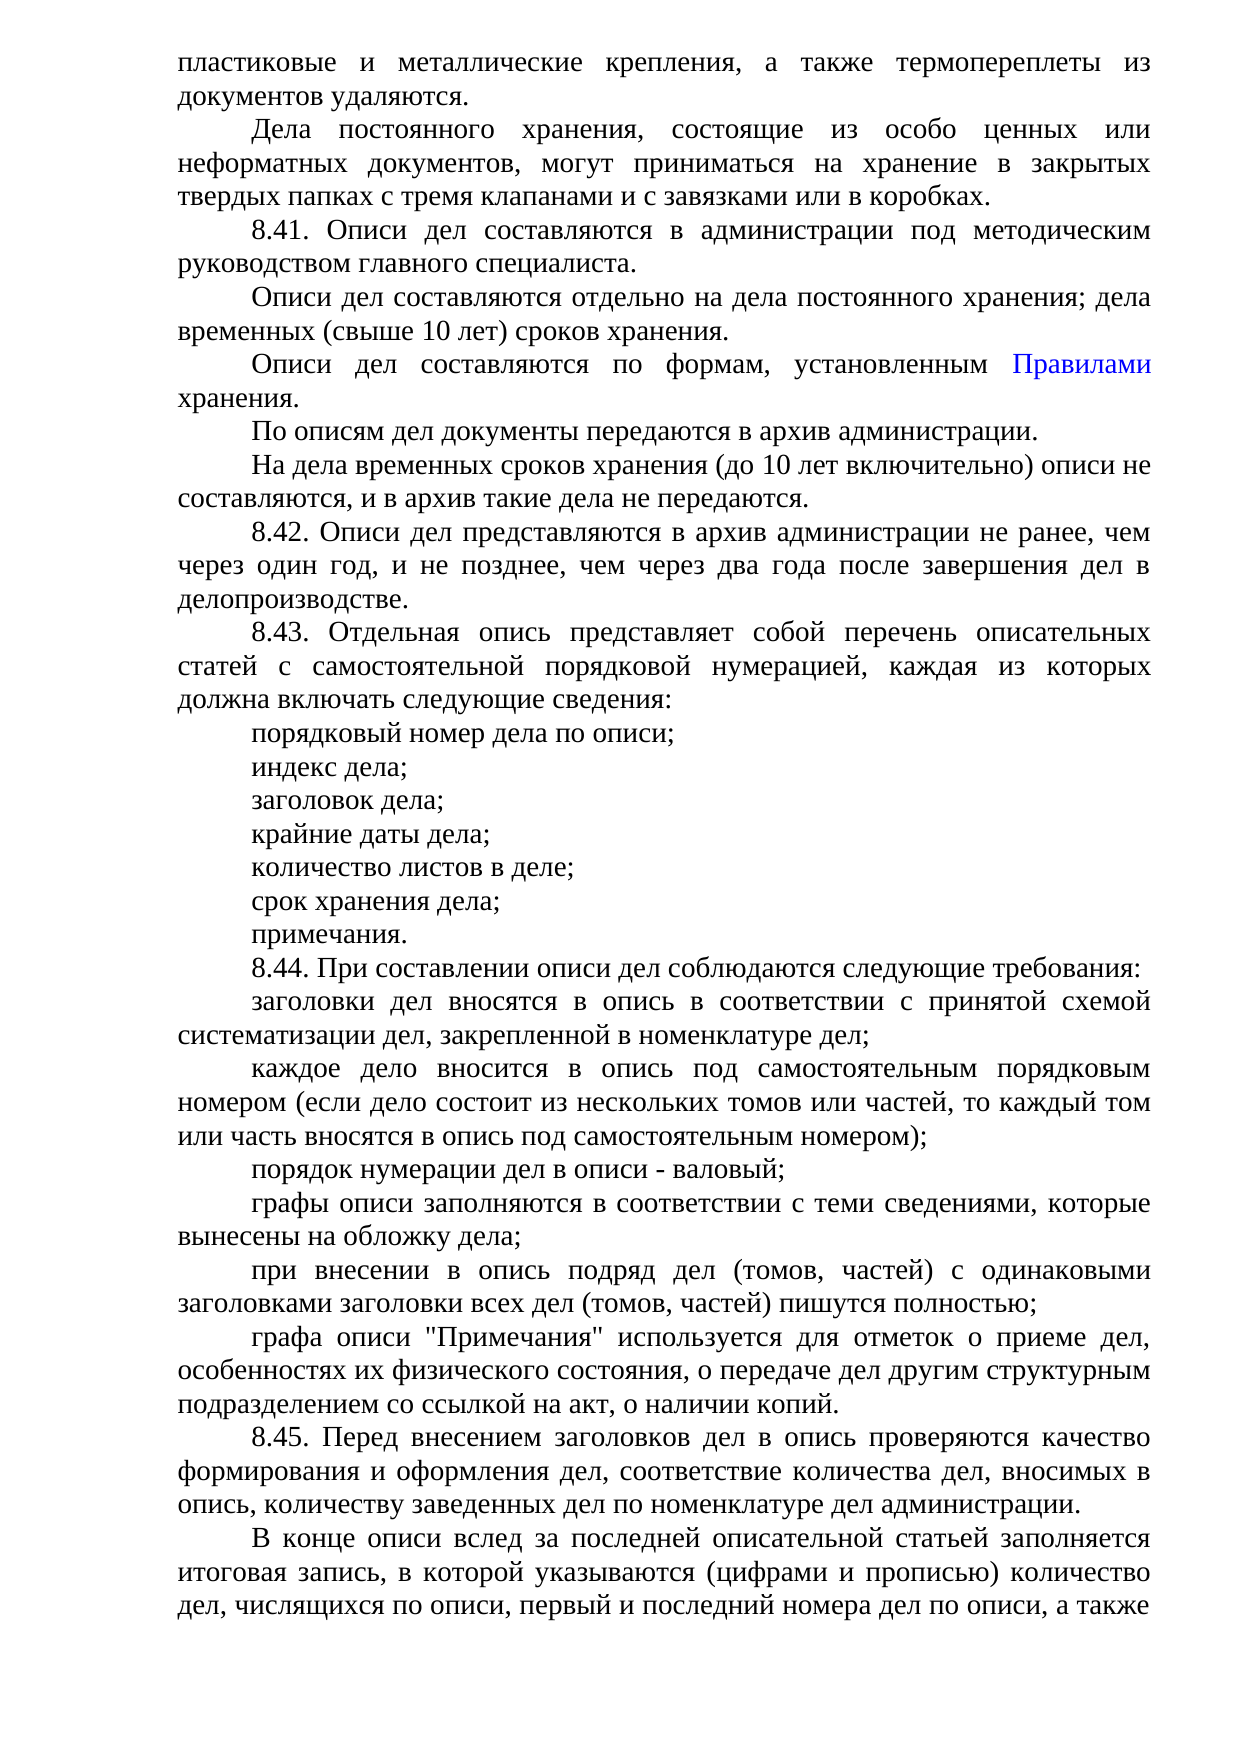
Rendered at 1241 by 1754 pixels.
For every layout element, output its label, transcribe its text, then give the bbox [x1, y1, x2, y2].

text 8.44. При составлении описи дел соблюдаются следующие требования: [177, 950, 1152, 983]
text Описи дел составляются по формам, установленным Правилами хранения. [177, 346, 1152, 413]
text графа описи "Примечания" используется для отметок о приеме дел, особенностях их физического состояния, о передаче дел другим структурным подразделением со ссылкой на акт, о наличии копий. [177, 1319, 1152, 1419]
text Описи дел составляются отдельно на дела постоянного хранения; дела временных (свыше 10 лет) сроков хранения. [177, 279, 1152, 346]
text порядковый номер дела по описи; [177, 715, 1152, 749]
text 8.43. Отдельная опись представляет собой перечень описательных статей с самостоятельной порядковой нумерацией, каждая из которых должна включать следующие сведения: [177, 614, 1152, 715]
text примечания. [177, 916, 1152, 950]
text при внесении в опись подряд дел (томов, частей) с одинаковыми заголовками заголовки всех дел (томов, частей) пишутся полностью; [177, 1252, 1152, 1319]
text 8.45. Перед внесением заголовков дел в опись проверяются качество формирования и оформления дел, соответствие количества дел, вносимых в опись, количеству заведенных дел по номенклатуре дел администрации. [177, 1419, 1152, 1520]
text количество листов в деле; [177, 849, 1152, 883]
text порядок нумерации дел в описи - валовый; [177, 1151, 1152, 1185]
text Дела постоянного хранения, состоящие из особо ценных или неформатных документов, могут приниматься на хранение в закрытых твердых папках с тремя клапанами и с завязками или в коробках. [177, 111, 1152, 212]
text заголовки дел вносятся в опись в соответствии с принятой схемой систематизации дел, закрепленной в номенклатуре дел; [177, 983, 1152, 1051]
text 8.42. Описи дел представляются в архив администрации не ранее, чем через один год, и не позднее, чем через два года после завершения дел в делопроизводстве. [177, 514, 1152, 614]
text заголовок дела; [177, 782, 1152, 816]
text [177, 1520, 1152, 1621]
text графы описи заполняются в соответствии с теми сведениями, которые вынесены на обложку дела; [177, 1185, 1152, 1252]
text индекс дела; [177, 749, 1152, 782]
text 8.41. Описи дел составляются в администрации под методическим руководством главного специалиста. [177, 212, 1152, 279]
text По описям дел документы передаются в архив администрации. [177, 413, 1152, 447]
text На дела временных сроков хранения (до 10 лет включительно) описи не составляются, и в архив такие дела не передаются. [177, 447, 1152, 514]
text крайние даты дела; [177, 816, 1152, 849]
text каждое дело вносится в опись под самостоятельным порядковым номером (если дело состоит из нескольких томов или частей, то каждый том или часть вносятся в опись под самостоятельным номером); [177, 1051, 1152, 1151]
text срок хранения дела; [177, 883, 1152, 916]
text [177, 44, 1152, 111]
